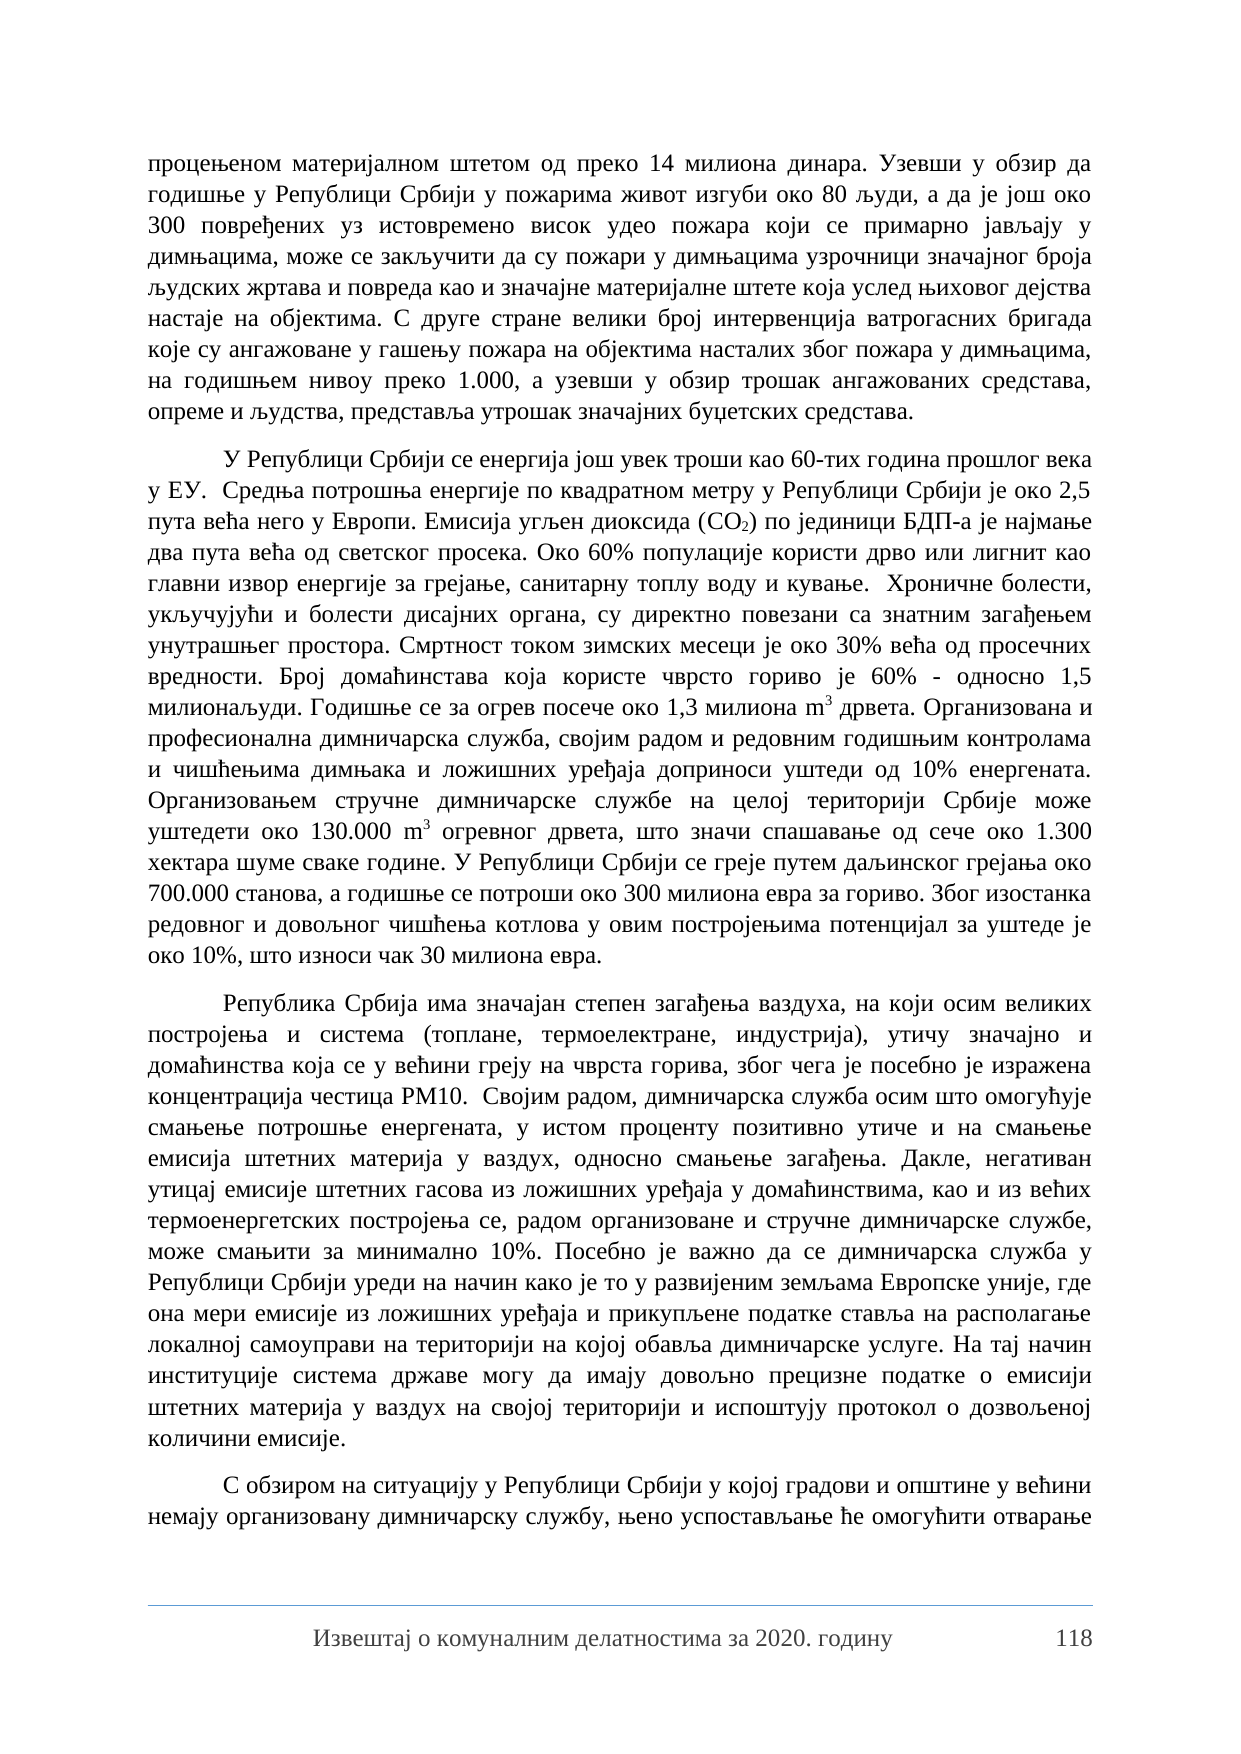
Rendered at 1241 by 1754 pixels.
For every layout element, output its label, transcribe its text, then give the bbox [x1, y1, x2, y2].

text У Републици Србији се енергија још увек троши као 60-тих година прошлог века у ЕУ. Средња потрошња енергије по квадратном метру у Републици Србији је око 2,5 пута већа него у Европи. Емисија угљен диоксида (CО2) по јединици БДП-а је најмање два пута већа од светског просека. Око 60% популације користи дрво или лигнит као главни извор енергије за грејање, санитарну топлу воду и кување. Хроничне болести, укључујући и болести дисајних органа, су директно повезани са знатним загађењем унутрашњег простора. Смртност током зимских месеци је око 30% већа од просечних вредности. Број домаћинстава која користе чврсто гориво је 60% - односно 1,5 милионаљуди. Годишње се за огрев посече око 1,3 милиона m3 дрвета. Организована и професионална димничарска служба, својим радом и редовним годишњим контролама и чишћењима димњака и ложишних уређаја доприноси уштеди од 10% енергената. Организовањем стручне димничарске службе на целој територији Србије може уштедети око 130.000 m3 огревног дрвета, што значи спашавање од сече око 1.300 хектара шуме сваке године. У Републици Србији се греје путем даљинског грејања око 700.000 станова, а годишње се потроши око 300 милиона евра за гориво. Због изостанка редовног и довољног чишћења котлова у овим постројењима потенцијал за уштеде је око 10%, што износи чак 30 милиона евра. [148, 444, 1093, 969]
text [148, 1470, 1093, 1530]
text Република Србија има значајан степен загађења ваздуха, на који осим великих постројења и система (топлане, термоелектране, индустрија), утичу значајно и домаћинства која се у већини греју на чврста горива, због чега је посебно је изражена концентрација честица PМ10. Својим радом, димничарска служба осим што омогућује смањење потрошње енергената, у истом проценту позитивно утиче и на смањење емисија штетних материја у ваздух, односно смањење загађења. Дакле, негативан утицај емисије штетних гасова из ложишних уређаја у домаћинствима, као и из већих термоенергетских постројења се, радом организоване и стручне димничарске службе, може смањити за минимално 10%. Посебно је важно да се димничарска служба у Републици Србији уреди на начин како је то у развијеним земљама Европске уније, где она мери емисије из ложишних уређаја и прикупљене податке ставља на располагање локалној самоуправи на територији на којој обавља димничарске услуге. На тај начин институције система државе могу да имају довољно прецизне податке о емисији штетних материја у ваздух на својој територији и испоштују протокол о дозвољеној количини емисије. [148, 988, 1093, 1451]
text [148, 148, 1093, 425]
